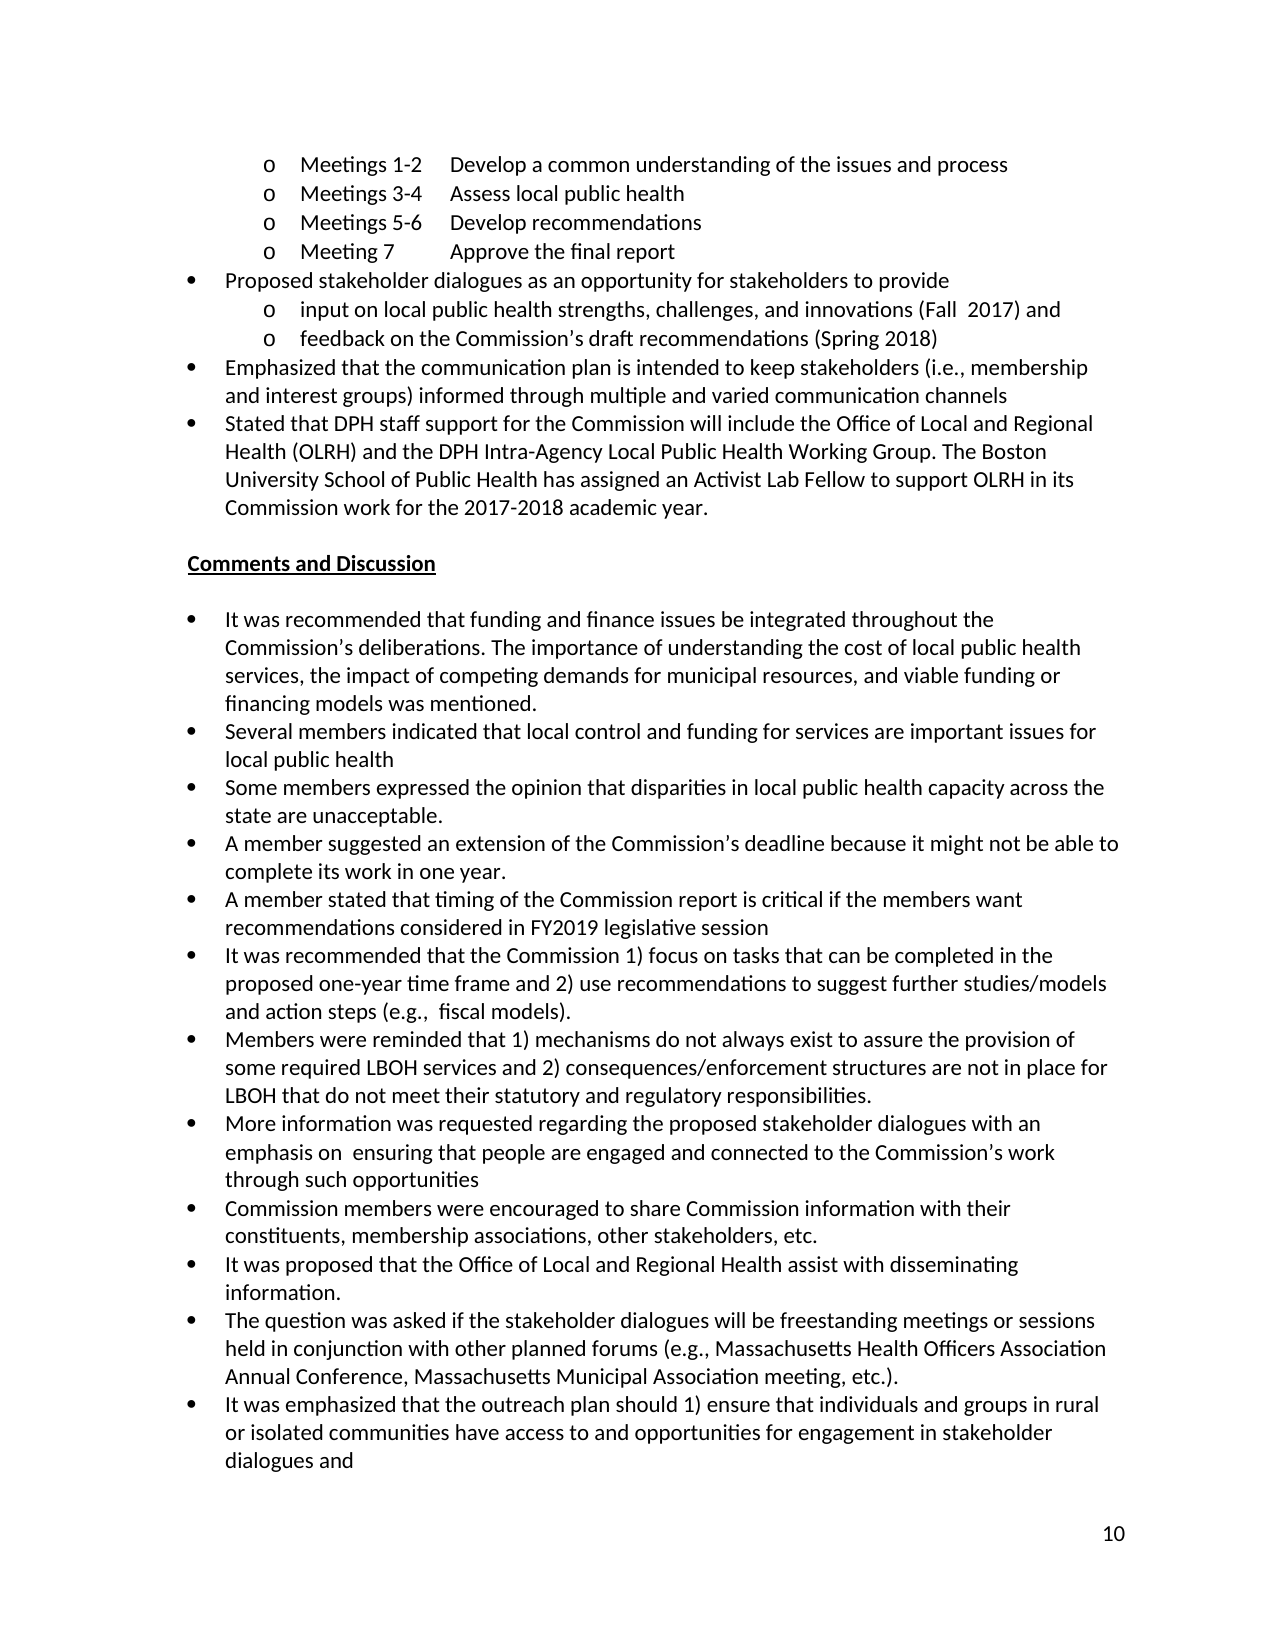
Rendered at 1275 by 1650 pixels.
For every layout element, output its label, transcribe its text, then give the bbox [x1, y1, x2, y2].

list It was proposed that the Office of Local and Regional Health assist with disseminating information. [187, 1250, 1125, 1306]
list A member suggested an extension of the Commission’s deadline because it might not be able to complete its work in one year. [187, 829, 1125, 885]
list Commission members were encouraged to share Commission information with their constituents, membership associations, other stakeholders, etc. [187, 1194, 1125, 1250]
text Comments and Discussion [150, 549, 1125, 577]
list Meetings 5-6 Develop recommendations [262, 208, 1125, 237]
list Meeting 7 Approve the final report [262, 237, 1125, 267]
list Some members expressed the opinion that disparities in local public health capacity across the state are unacceptable. [187, 773, 1125, 829]
list More information was requested regarding the proposed stakeholder dialogues with an emphasis on ensuring that people are engaged and connected to the Commission’s work through such opportunities [187, 1109, 1125, 1194]
list Members were reminded that 1) mechanisms do not always exist to assure the provision of some required LBOH services and 2) consequences/enforcement structures are not in place for LBOH that do not meet their statutory and regulatory responsibilities. [187, 1026, 1125, 1109]
list Stated that DPH staff support for the Commission will include the Office of Local and Regional Health (OLRH) and the DPH Intra-Agency Local Public Health Working Group. The Boston University School of Public Health has assigned an Activist Lab Fellow to support OLRH in its Commission work for the 2017-2018 academic year. [187, 409, 1125, 521]
list Meetings 3-4 Assess local public health [262, 179, 1125, 208]
list Meetings 1-2 Develop a common understanding of the issues and process [262, 150, 1125, 179]
list input on local public health strengths, challenges, and innovations (Fall 2017) and [262, 295, 1125, 324]
list It was recommended that funding and finance issues be integrated throughout the Commission’s deliberations. The importance of understanding the cost of local public health services, the impact of competing demands for municipal resources, and viable funding or financing models was mentioned. [187, 605, 1125, 717]
list feedback on the Commission’s draft recommendations (Spring 2018) [262, 324, 1125, 353]
list The question was asked if the stakeholder dialogues will be freestanding meetings or sessions held in conjunction with other planned forums (e.g., Massachusetts Health Officers Association Annual Conference, Massachusetts Municipal Association meeting, etc.). [187, 1306, 1125, 1390]
list It was emphasized that the outreach plan should 1) ensure that individuals and groups in rural or isolated communities have access to and opportunities for engagement in stakeholder dialogues and [187, 1390, 1125, 1474]
list It was recommended that the Commission 1) focus on tasks that can be completed in the proposed one-year time frame and 2) use recommendations to suggest further studies/models and action steps (e.g., fiscal models). [187, 941, 1125, 1026]
list Proposed stakeholder dialogues as an opportunity for stakeholders to provide [187, 267, 1125, 295]
list Emphasized that the communication plan is intended to keep stakeholders (i.e., membership and interest groups) informed through multiple and varied communication channels [187, 353, 1125, 409]
list Several members indicated that local control and funding for services are important issues for local public health [187, 717, 1125, 773]
list A member stated that timing of the Commission report is critical if the members want recommendations considered in FY2019 legislative session [187, 885, 1125, 941]
